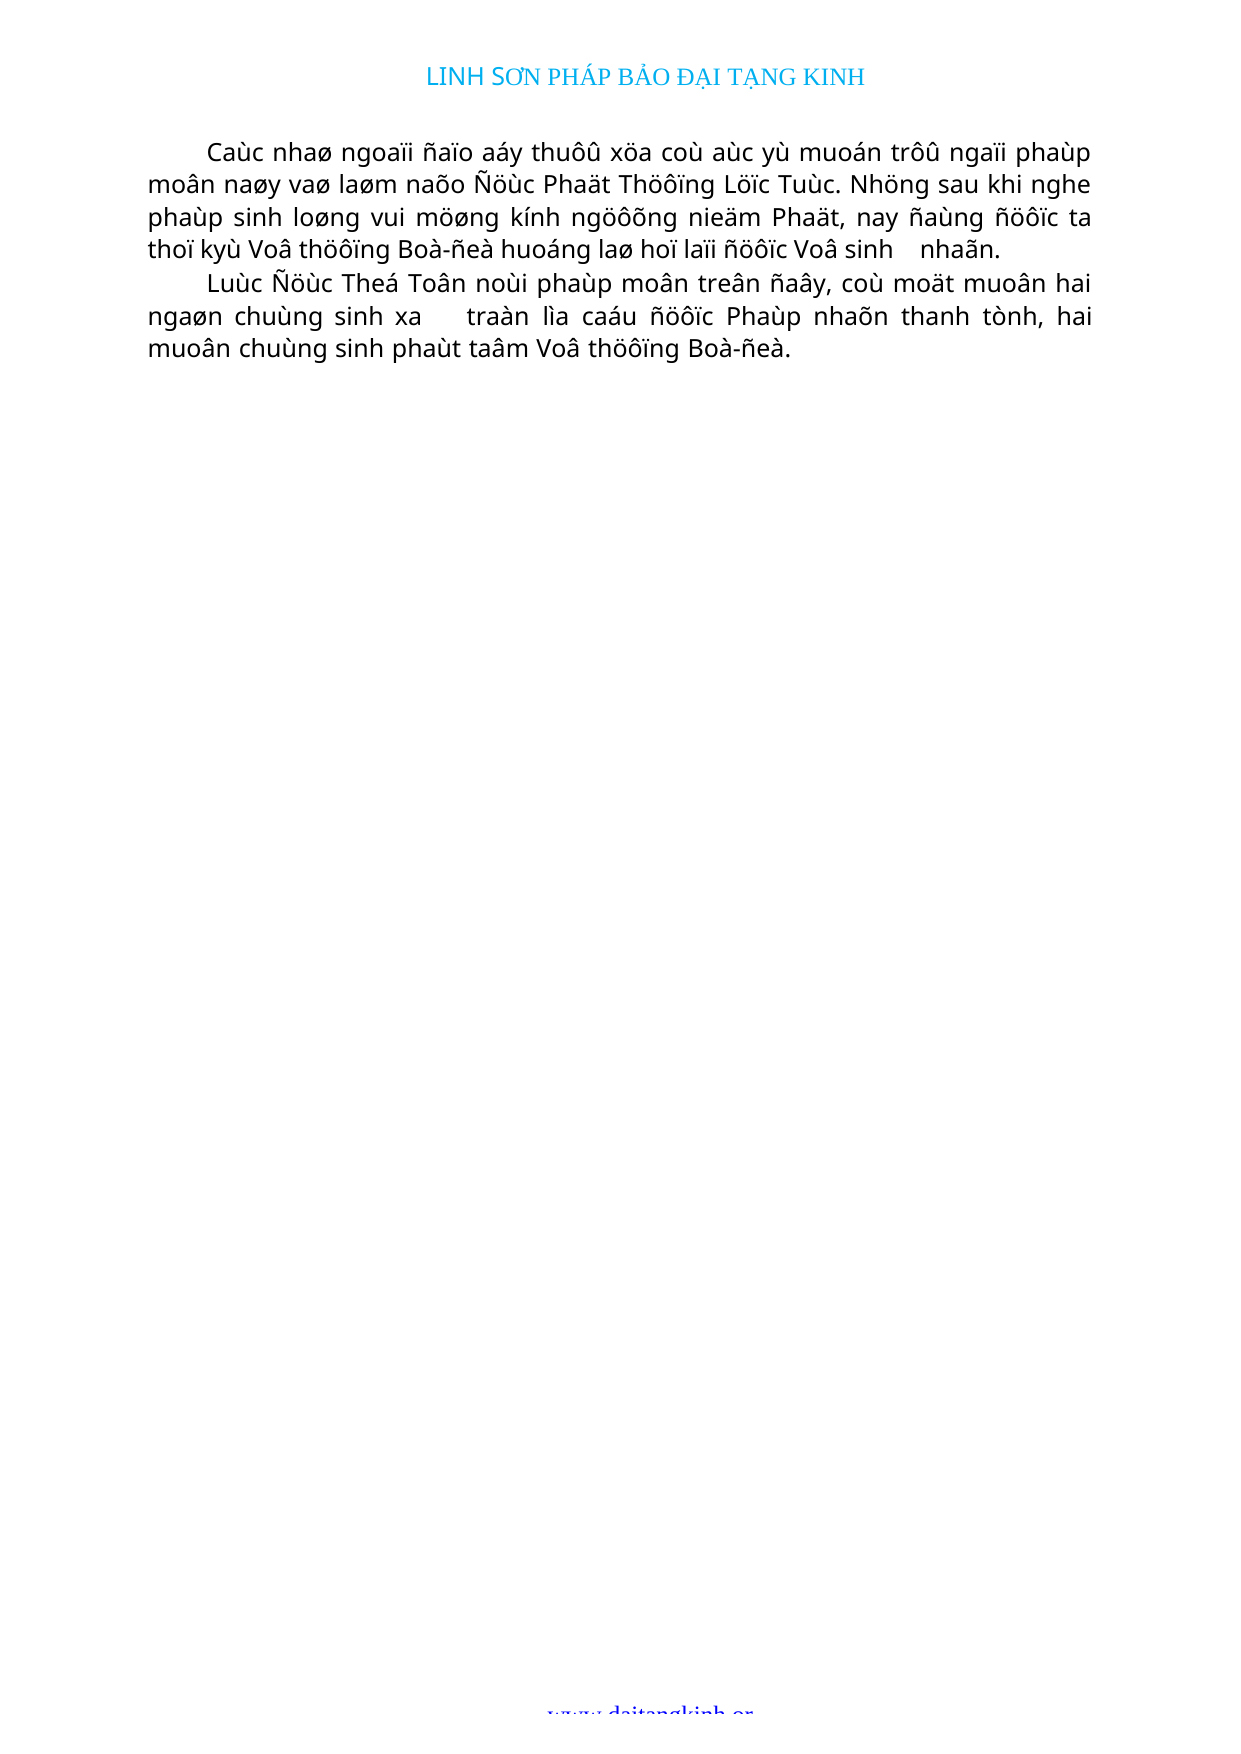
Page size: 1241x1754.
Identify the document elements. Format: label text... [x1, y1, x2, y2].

text Caùc nhaø ngoaïi ñaïo aáy thuôû xöa coù aùc yù muoán trôû ngaïi phaùp moân naøy vaø laøm naõo Ñöùc Phaät Thöôïng Löïc Tuùc. Nhöng sau khi nghe phaùp sinh loøng vui möøng kính ngöôõng nieäm Phaät, nay ñaùng ñöôïc ta thoï kyù Voâ thöôïng Boà-ñeà huoáng laø hoï laïi ñöôïc Voâ sinh nhaãn. [147, 135, 1093, 266]
text Luùc Ñöùc Theá Toân noùi phaùp moân treân ñaây, coù moät muoân hai ngaøn chuùng sinh xa traàn lìa caáu ñöôïc Phaùp nhaõn thanh tònh, hai muoân chuùng sinh phaùt taâm Voâ thöôïng Boà-ñeà. [147, 267, 1093, 365]
